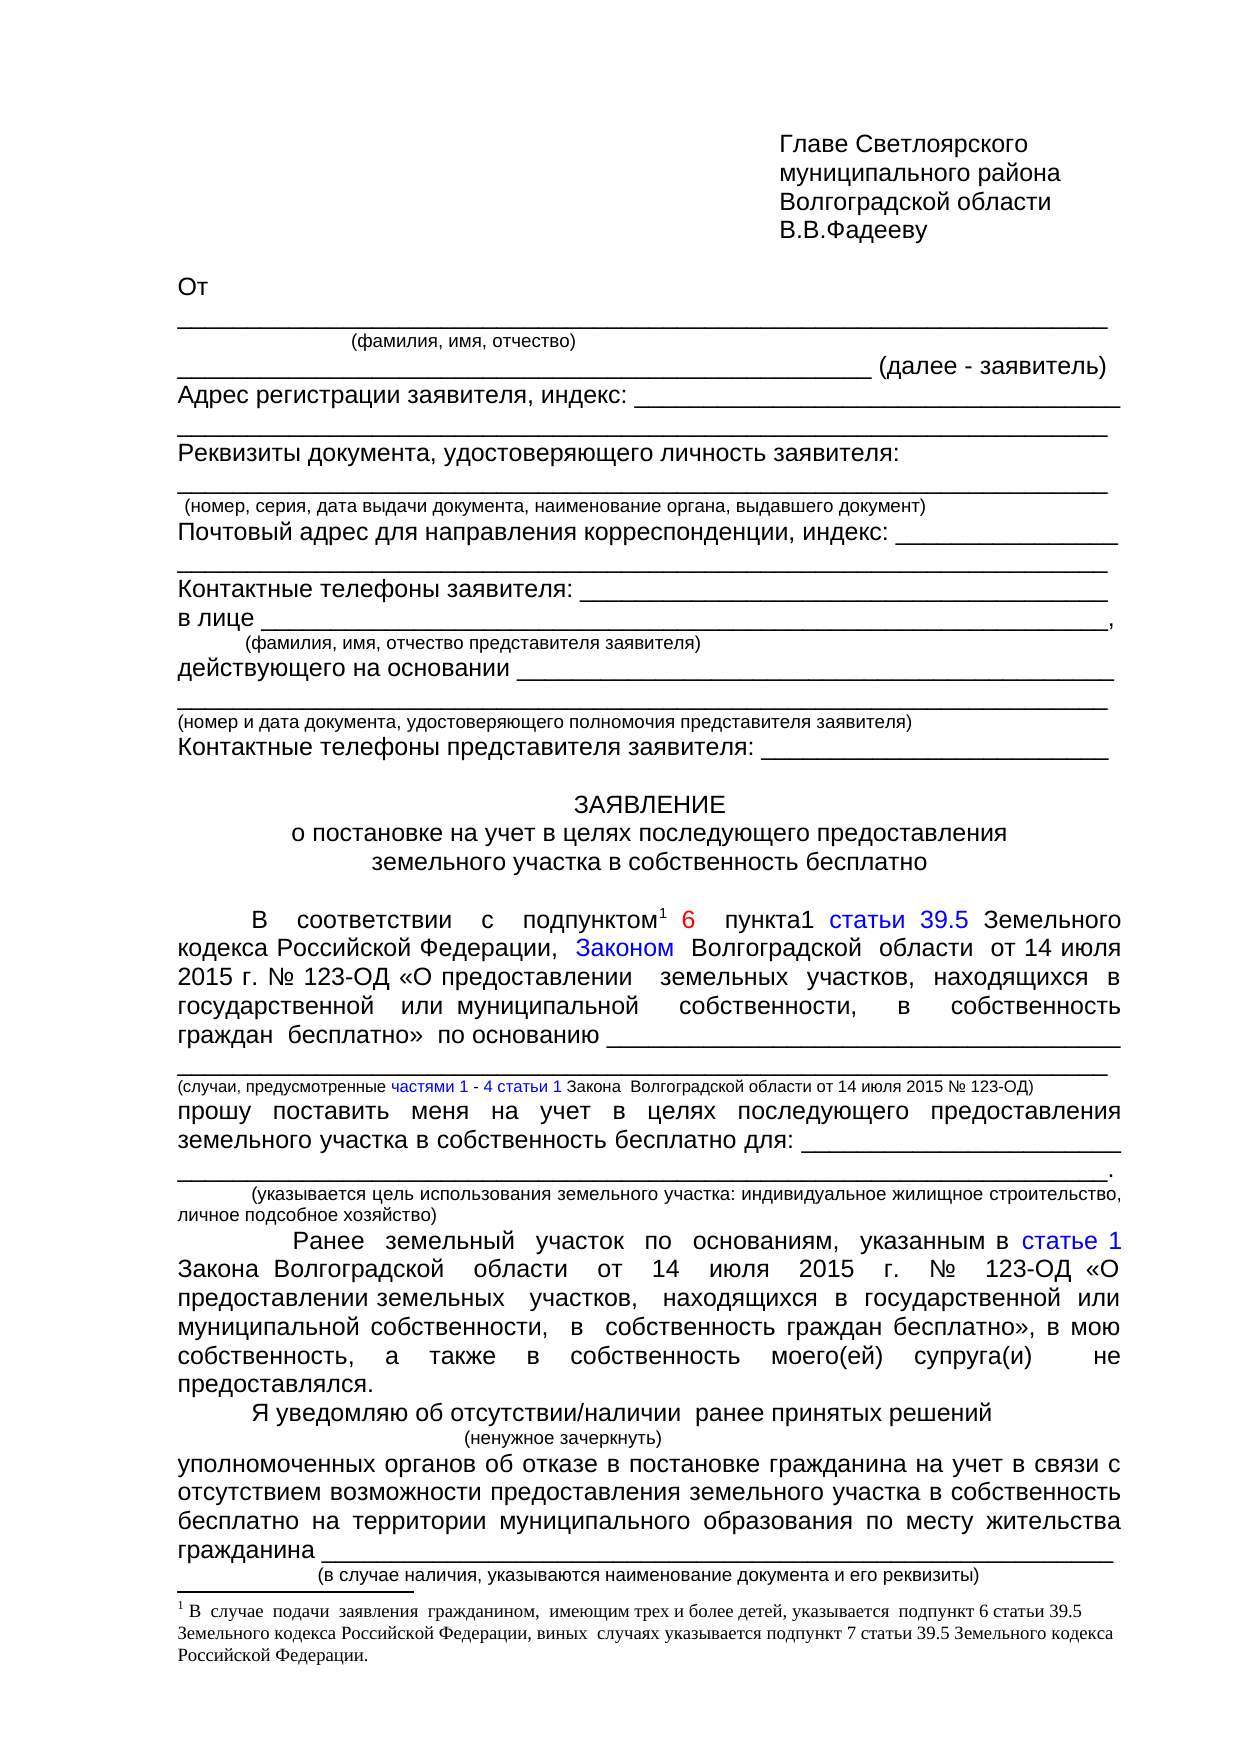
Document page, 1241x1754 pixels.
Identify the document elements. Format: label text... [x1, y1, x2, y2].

table_header Главе Светлоярского муниципального района Волгоградской области В.В.Фадееву [768, 129, 1133, 244]
text __________________________________________________ (далее - заявитель) [177, 351, 1122, 380]
text В соответствии с подпунктом 6 пункта1 статьи 39.5 Земельного кодекса Российской Федерации, Законом Волгоградской области от 14 июля 2015 г. № 123-ОД «О предоставлении земельных участков, находящихся в государственной или муниципальной собственности, в собственность граждан бесплатно» по основанию _____________________________________ ___________________________________________________________________ (случаи, предусмотренные частями 1 - 4 статьи 1 Закона Волгоградской области от 14 июля 2015 № 123-ОД) [177, 905, 1122, 1096]
text земельного участка в собственность бесплатно [177, 847, 1122, 876]
text Я уведомляю об отсутствии/наличии ранее принятых решений [177, 1398, 1122, 1427]
text (ненужное зачеркнуть) [177, 1427, 1122, 1448]
text ___________________________________________________________________ [177, 466, 1122, 495]
text Адрес регистрации заявителя, индекс: ___________________________________ ___________________________________________________________________ [177, 380, 1122, 437]
text ЗАЯВЛЕНИЕ [177, 790, 1122, 818]
text (фамилия, имя, отчество представителя заявителя) [177, 632, 1122, 653]
text (номер, серия, дата выдачи документа, наименование органа, выдавшего документ) [177, 495, 1122, 517]
text о постановке на учет в целях последующего предоставления [177, 818, 1122, 847]
text Контактные телефоны представителя заявителя: _________________________ [177, 732, 1122, 761]
text (фамилия, имя, отчество) [177, 330, 1122, 351]
text Ранее земельный участок по основаниям, указанным в статье 1 Закона Волгоградской области от 14 июля 2015 г. № 123-ОД «О предоставлении земельных участков, находящихся в государственной или муниципальной собственности, в собственность граждан бесплатно», в мою собственность, а также в собственность моего(ей) супруга(и) не предоставлялся. [177, 1226, 1122, 1398]
text (указывается цель использования земельного участка: индивидуальное жилищное строительство, личное подсобное хозяйство) [177, 1183, 1122, 1226]
text прошу поставить меня на учет в целях последующего предоставления земельного участка в собственность бесплатно для: _______________________ ___________________________________________________________________. [177, 1096, 1122, 1183]
text Почтовый адрес для направления корреспонденции, индекс: ________________ ___________________________________________________________________ [177, 517, 1122, 574]
text Реквизиты документа, удостоверяющего личность заявителя: [177, 437, 1122, 466]
text (номер и дата документа, удостоверяющего полномочия представителя заявителя) [177, 711, 1122, 732]
text От ___________________________________________________________________ [177, 272, 1122, 330]
text в лице _____________________________________________________________, [177, 603, 1122, 632]
text Контактные телефоны заявителя: ______________________________________ [177, 574, 1122, 603]
text (в случае наличия, указываются наименование документа и его реквизиты) [177, 1563, 1122, 1585]
text уполномоченных органов об отказе в постановке гражданина на учет в связи с отсутствием возможности предоставления земельного участка в собственность бесплатно на территории муниципального образования по месту жительства гражданина _________________________________________________________ [177, 1448, 1122, 1563]
text действующего на основании ___________________________________________ ___________________________________________________________________ [177, 653, 1122, 711]
